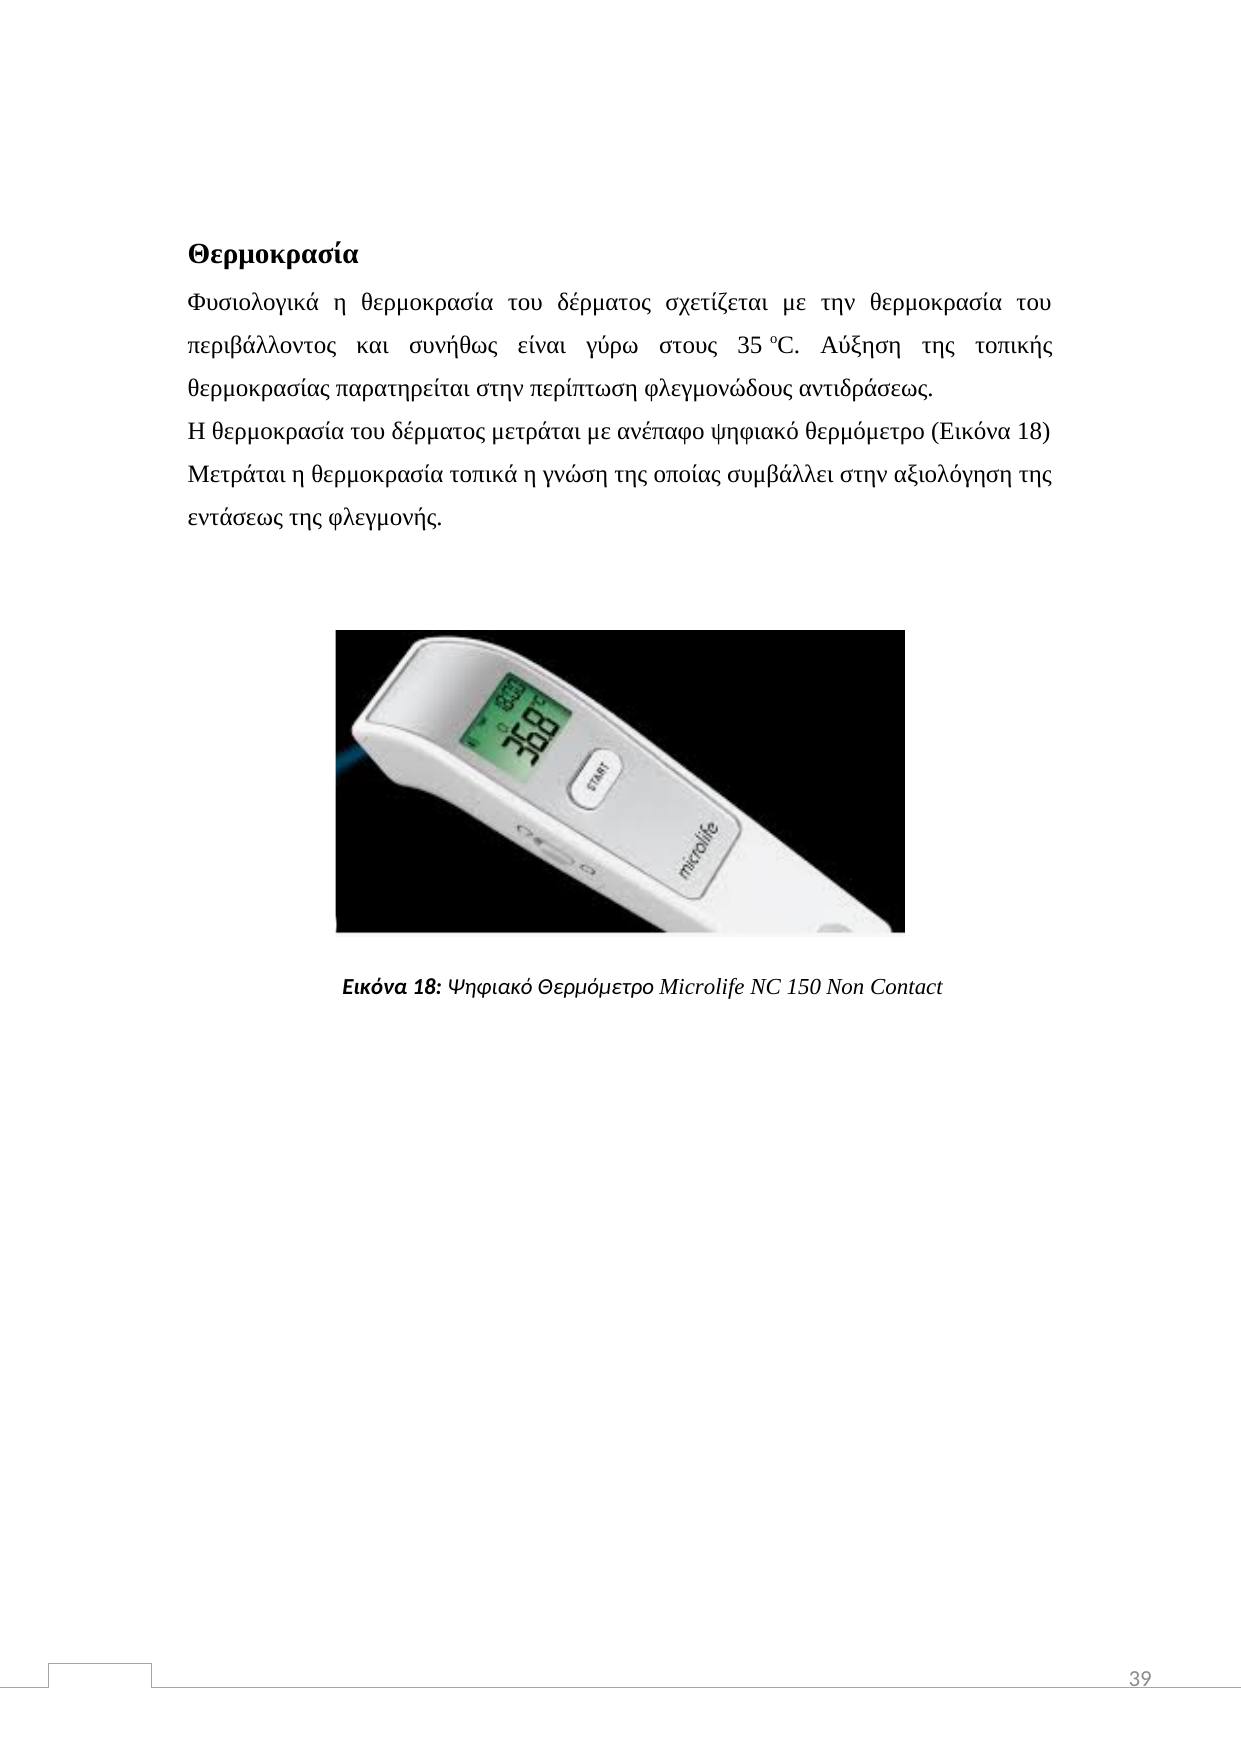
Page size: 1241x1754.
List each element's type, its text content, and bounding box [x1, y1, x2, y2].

subtitle Θερμοκρασία [187, 236, 1053, 270]
picture [335, 630, 905, 937]
text Εικόνα 18: Ψηφιακό Θερμόμετρο Microlife NC 150 Non Contact [232, 972, 1053, 1000]
text Η θερμοκρασία του δέρματος μετράται με ανέπαφο ψηφιακό θερμόμετρο (Εικόνα 18) [187, 416, 1053, 445]
text Φυσιολογικά η θερμοκρασία του δέρματος σχετίζεται με την θερμοκρασία του περιβάλλοντος και συνήθως είναι γύρω στους 35 οC. Αύξηση της τοπικής θερμοκρασίας παρατηρείται στην περίπτωση φλεγμονώδους αντιδράσεως. [187, 287, 1053, 402]
text Μετράται η θερμοκρασία τοπικά η γνώση της οποίας συμβάλλει στην αξιολόγηση της εντάσεως της φλεγμονής. [187, 459, 1053, 531]
